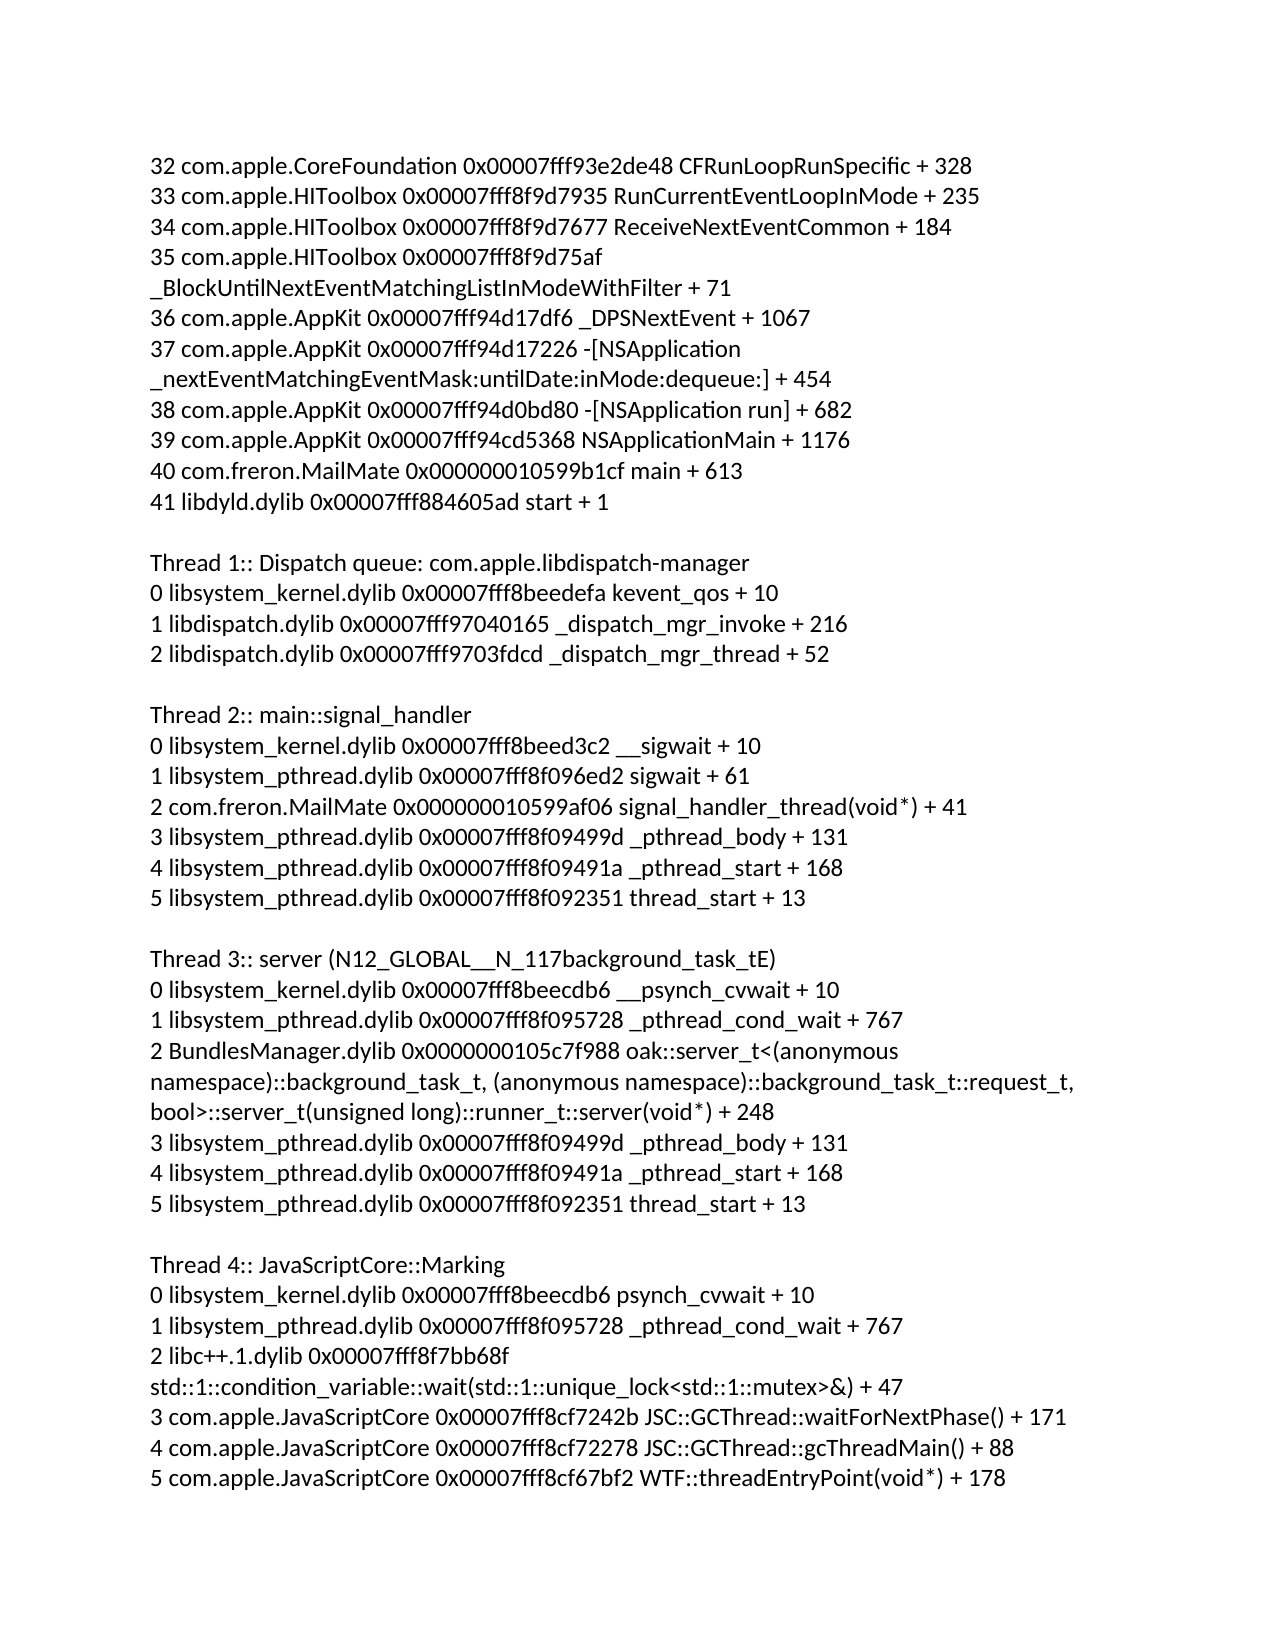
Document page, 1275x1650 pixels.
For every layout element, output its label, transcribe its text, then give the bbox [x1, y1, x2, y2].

text 32 com.apple.CoreFoundation 0x00007fff93e2de48 CFRunLoopRunSpecific + 328 [150, 150, 1125, 181]
text 34 com.apple.HIToolbox 0x00007fff8f9d7677 ReceiveNextEventCommon + 184 [150, 211, 1125, 242]
text 4 libsystem_pthread.dylib 0x00007fff8f09491a _pthread_start + 168 [150, 1157, 1125, 1188]
text 2 BundlesManager.dylib 0x0000000105c7f988 oak::server_t<(anonymous namespace)::background_task_t, (anonymous namespace)::background_task_t::request_t, bool>::server_t(unsigned long)::runner_t::server(void*) + 248 [150, 1035, 1125, 1127]
text 33 com.apple.HIToolbox 0x00007fff8f9d7935 RunCurrentEventLoopInMode + 235 [150, 181, 1125, 211]
text 2 com.freron.MailMate 0x000000010599af06 signal_handler_thread(void*) + 41 [150, 791, 1125, 821]
text 3 com.apple.JavaScriptCore 0x00007fff8cf7242b JSC::GCThread::waitForNextPhase() + 171 [150, 1401, 1125, 1432]
text Thread 1:: Dispatch queue: com.apple.libdispatch-manager [150, 547, 1125, 577]
text 1 libdispatch.dylib 0x00007fff97040165 _dispatch_mgr_invoke + 216 [150, 608, 1125, 638]
text 0 libsystem_kernel.dylib 0x00007fff8beedefa kevent_qos + 10 [150, 577, 1125, 608]
text 1 libsystem_pthread.dylib 0x00007fff8f096ed2 sigwait + 61 [150, 760, 1125, 791]
text 5 com.apple.JavaScriptCore 0x00007fff8cf67bf2 WTF::threadEntryPoint(void*) + 178 [150, 1462, 1125, 1493]
text 1 libsystem_pthread.dylib 0x00007fff8f095728 _pthread_cond_wait + 767 [150, 1310, 1125, 1340]
text 2 libc++.1.dylib 0x00007fff8f7bb68f std::1::condition_variable::wait(std::1::unique_lock<std::1::mutex>&) + 47 [150, 1340, 1125, 1401]
text Thread 4:: JavaScriptCore::Marking [150, 1249, 1125, 1279]
text 4 libsystem_pthread.dylib 0x00007fff8f09491a _pthread_start + 168 [150, 852, 1125, 882]
text 0 libsystem_kernel.dylib 0x00007fff8beecdb6 __psynch_cvwait + 10 [150, 974, 1125, 1004]
text 41 libdyld.dylib 0x00007fff884605ad start + 1 [150, 486, 1125, 516]
text 1 libsystem_pthread.dylib 0x00007fff8f095728 _pthread_cond_wait + 767 [150, 1004, 1125, 1035]
text Thread 3:: server (N12_GLOBAL__N_117background_task_tE) [150, 943, 1125, 974]
text 39 com.apple.AppKit 0x00007fff94cd5368 NSApplicationMain + 1176 [150, 425, 1125, 455]
text 0 libsystem_kernel.dylib 0x00007fff8beecdb6 psynch_cvwait + 10 [150, 1279, 1125, 1310]
text 36 com.apple.AppKit 0x00007fff94d17df6 _DPSNextEvent + 1067 [150, 303, 1125, 333]
text 5 libsystem_pthread.dylib 0x00007fff8f092351 thread_start + 13 [150, 882, 1125, 913]
text 40 com.freron.MailMate 0x000000010599b1cf main + 613 [150, 455, 1125, 486]
text 0 libsystem_kernel.dylib 0x00007fff8beed3c2 __sigwait + 10 [150, 730, 1125, 760]
text 2 libdispatch.dylib 0x00007fff9703fdcd _dispatch_mgr_thread + 52 [150, 638, 1125, 669]
text 38 com.apple.AppKit 0x00007fff94d0bd80 -[NSApplication run] + 682 [150, 394, 1125, 425]
text 4 com.apple.JavaScriptCore 0x00007fff8cf72278 JSC::GCThread::gcThreadMain() + 88 [150, 1432, 1125, 1462]
text 37 com.apple.AppKit 0x00007fff94d17226 -[NSApplication _nextEventMatchingEventMask:untilDate:inMode:dequeue:] + 454 [150, 333, 1125, 394]
text Thread 2:: main::signal_handler [150, 699, 1125, 730]
text 5 libsystem_pthread.dylib 0x00007fff8f092351 thread_start + 13 [150, 1188, 1125, 1218]
text 35 com.apple.HIToolbox 0x00007fff8f9d75af _BlockUntilNextEventMatchingListInModeWithFilter + 71 [150, 242, 1125, 303]
text 3 libsystem_pthread.dylib 0x00007fff8f09499d _pthread_body + 131 [150, 1127, 1125, 1157]
text 3 libsystem_pthread.dylib 0x00007fff8f09499d _pthread_body + 131 [150, 821, 1125, 852]
